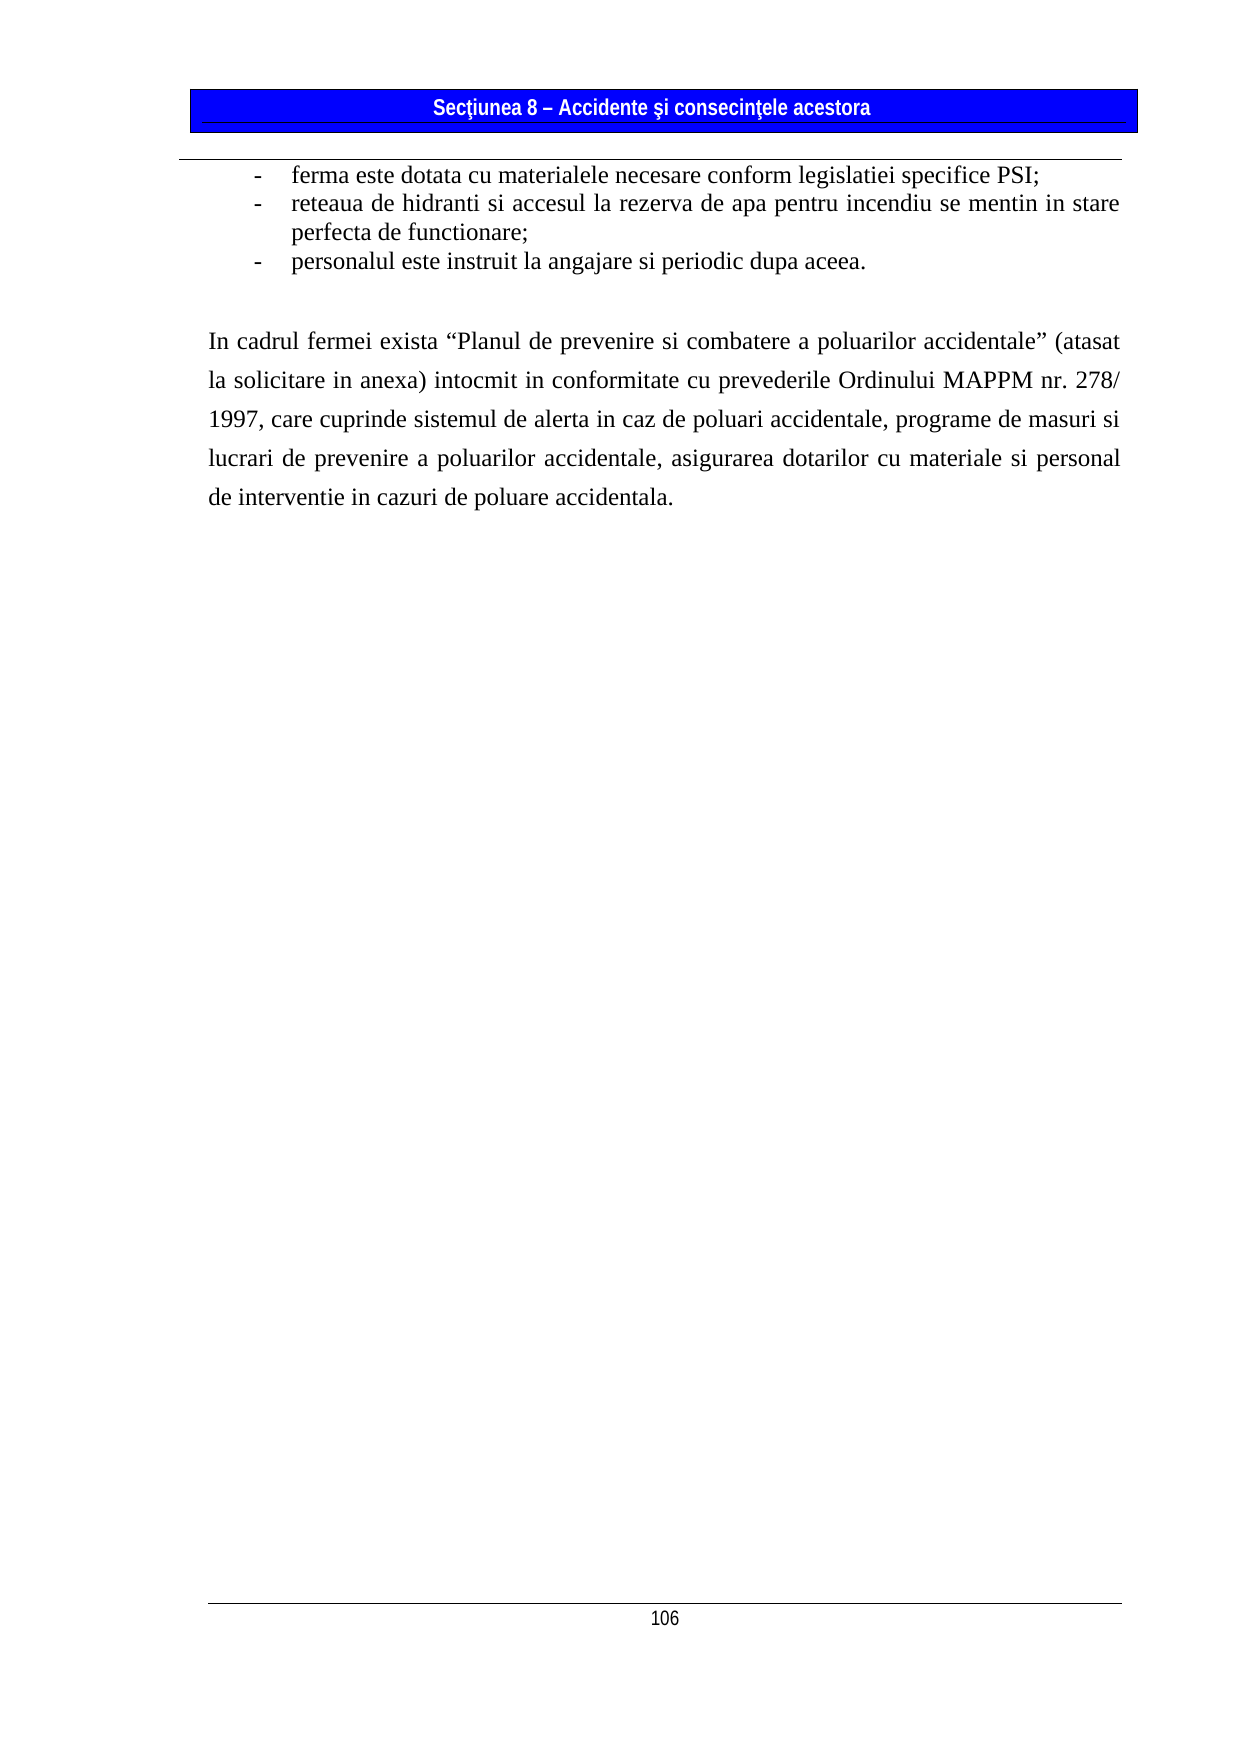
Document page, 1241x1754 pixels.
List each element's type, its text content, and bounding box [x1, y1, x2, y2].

list ferma este dotata cu materialele necesare conform legislatiei specifice PSI; [253, 160, 1122, 188]
list reteaua de hidranti si accesul la rezerva de apa pentru incendiu se mentin in stare perfecta de functionare; [253, 188, 1122, 246]
text In cadrul fermei exista “Planul de prevenire si combatere a poluarilor accidentale” (atasat la solicitare in anexa) intocmit in conformitate cu prevederile Ordinului MAPPM nr. 278/ 1997, care cuprinde sistemul de alerta in caz de poluari accidentale, programe de masuri si lucrari de prevenire a poluarilor accidentale, asigurarea dotarilor cu materiale si personal de interventie in cazuri de poluare accidentala. [208, 316, 1122, 511]
list personalul este instruit la angajare si periodic dupa aceea. [253, 246, 1122, 275]
